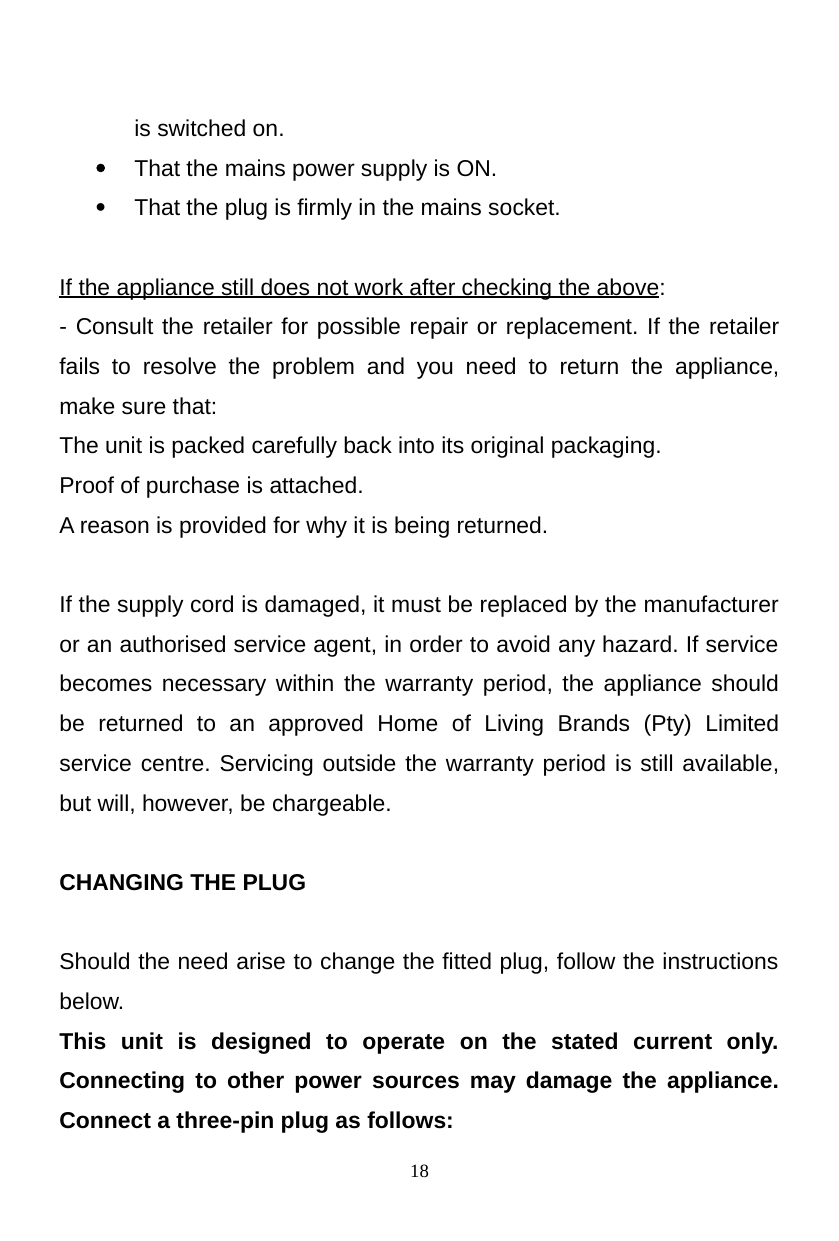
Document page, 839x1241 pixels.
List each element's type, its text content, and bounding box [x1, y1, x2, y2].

text If the supply cord is damaged, it must be replaced by the manufacturer or an authorised service agent, in order to avoid any hazard. If service becomes necessary within the warranty period, the appliance should be returned to an approved Home of Living Brands (Pty) Limited service centre. Servicing outside the warranty period is still available, but will, however, be chargeable. [59, 584, 779, 822]
list That the plug is firmly in the mains socket. [97, 187, 779, 227]
text This unit is designed to operate on the stated current only. Connecting to other power sources may damage the appliance. Connect a three-pin plug as follows: [59, 1021, 779, 1140]
text - Consult the retailer for possible repair or replacement. If the retailer fails to resolve the problem and you need to return the appliance, make sure that: [59, 307, 779, 426]
text CHANGING THE PLUG [59, 862, 779, 902]
text Proof of purchase is attached. [59, 465, 779, 505]
text The unit is packed carefully back into its original packaging. [59, 426, 779, 465]
text If the appliance still does not work after checking the above: [59, 267, 779, 307]
text A reason is provided for why it is being returned. [59, 505, 779, 545]
text Should the need arise to change the fitted plug, follow the instructions below. [59, 942, 779, 1021]
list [97, 108, 779, 148]
list That the mains power supply is ON. [97, 148, 779, 187]
